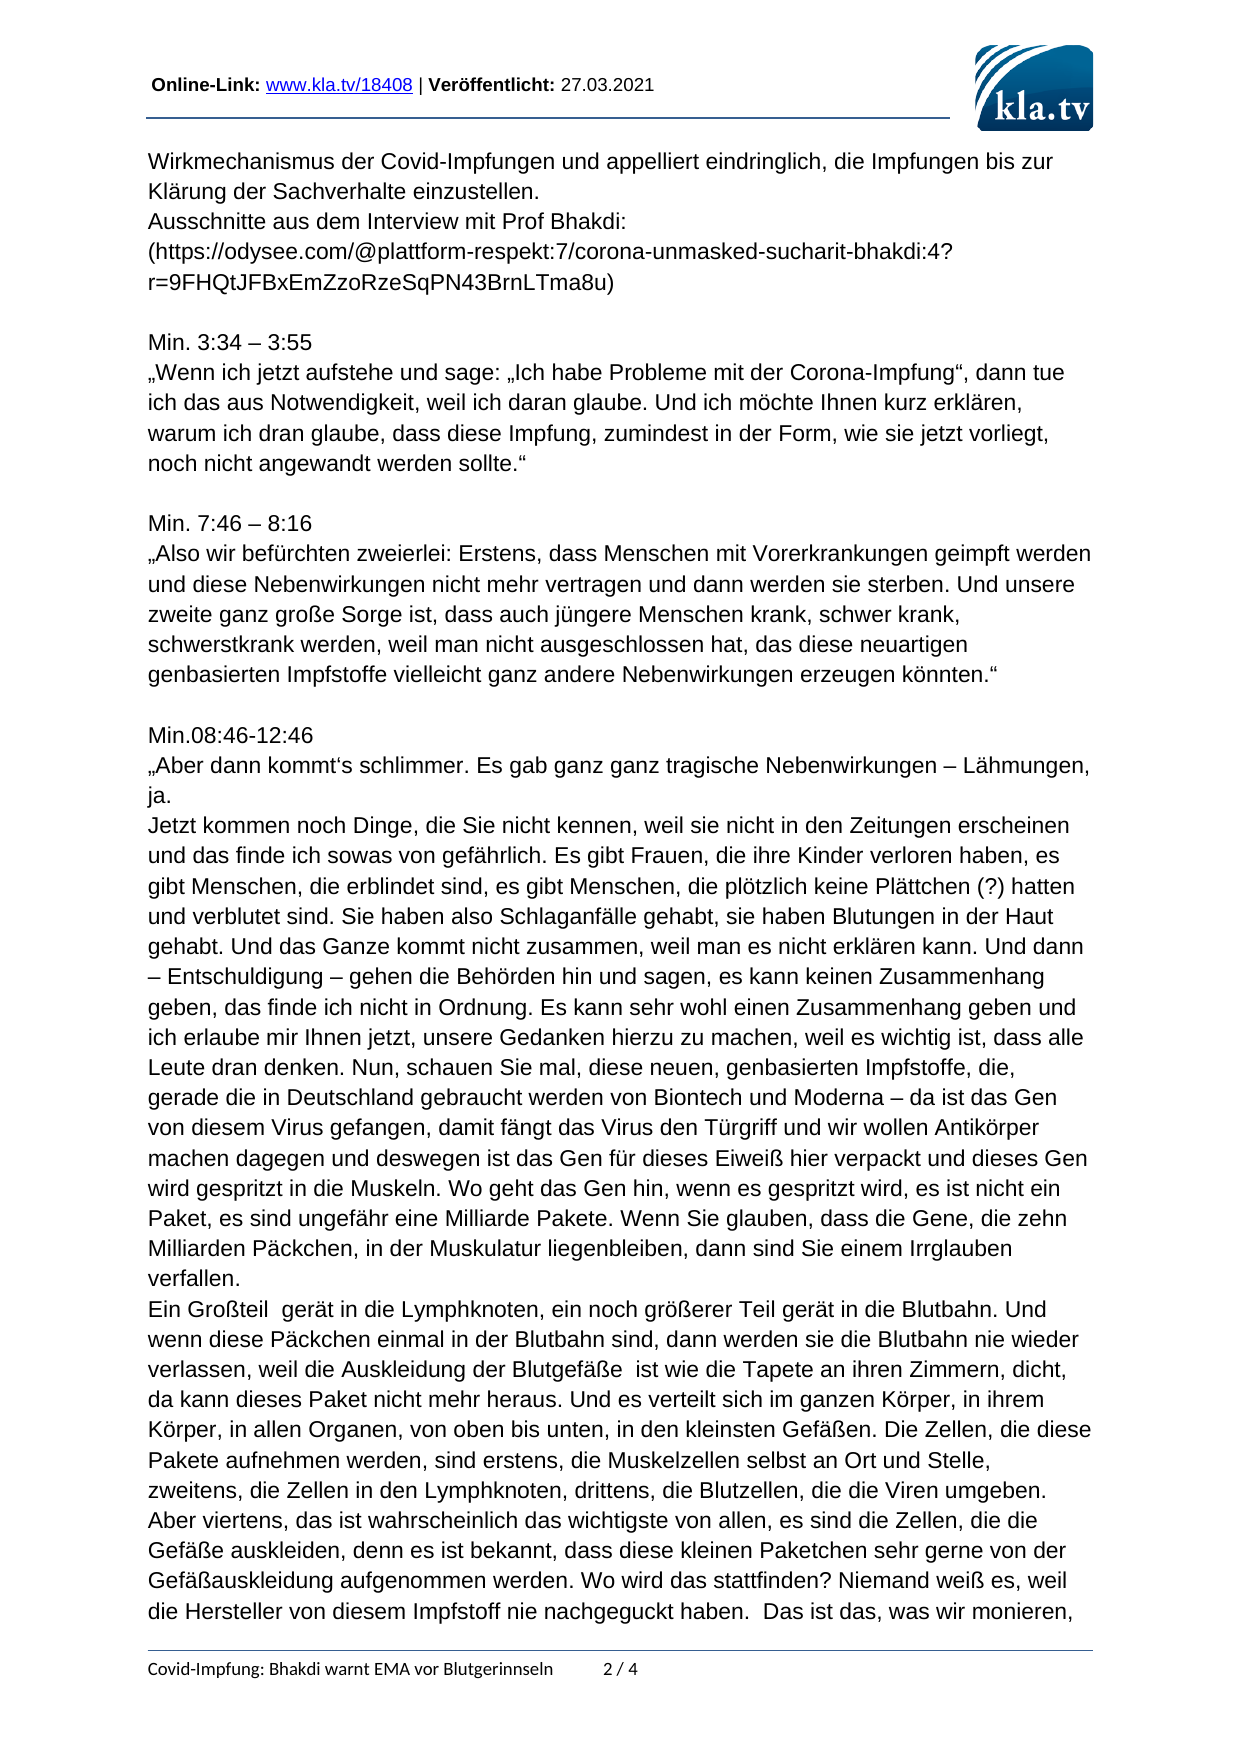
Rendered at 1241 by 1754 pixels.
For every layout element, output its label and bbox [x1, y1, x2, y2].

text [148, 148, 1093, 1624]
